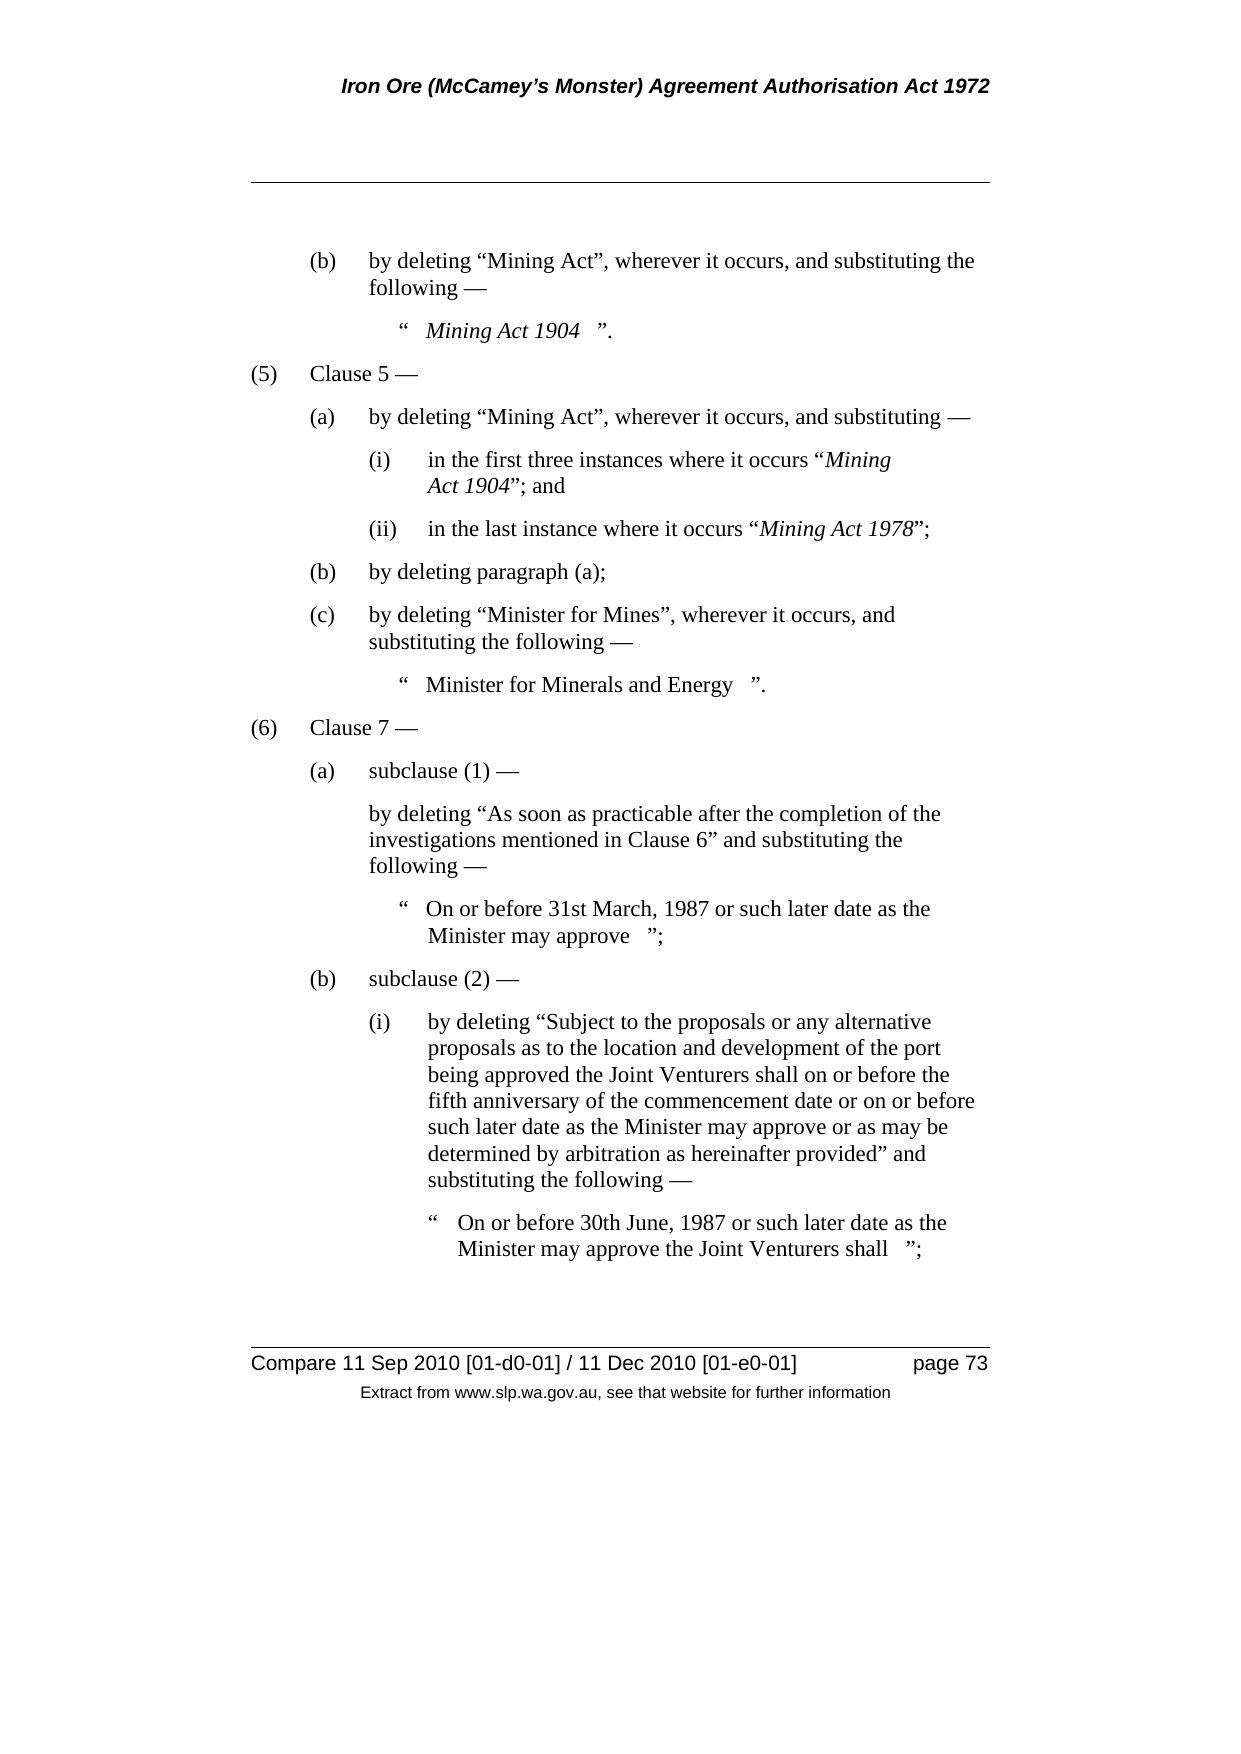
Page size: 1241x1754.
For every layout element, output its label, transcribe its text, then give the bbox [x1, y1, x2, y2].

text (5) Clause 5 — [251, 360, 990, 386]
text (a) subclause (1) — [251, 757, 990, 783]
text (ii) in the last instance where it occurs “Mining Act 1978”; [251, 515, 990, 542]
text “ Mining Act 1904 ”. [251, 317, 990, 343]
text by deleting “As soon as practicable after the completion of the investigations mentioned in Clause 6” and substituting the following — [251, 800, 990, 879]
text (c) by deleting “Minister for Mines”, wherever it occurs, and substituting the following — [251, 601, 990, 654]
text “ Minister for Minerals and Energy ”. [251, 671, 990, 697]
text “ On or before 30th June, 1987 or such later date as the Minister may approve the Joint Venturers shall ”; [251, 1209, 990, 1262]
text (b) subclause (2) — [251, 965, 990, 991]
text (i) by deleting “Subject to the proposals or any alternative proposals as to the location and development of the port being approved the Joint Venturers shall on or before the fifth anniversary of the commencement date or on or before such later date as the Minister may approve or as may be determined by arbitration as hereinafter provided” and substituting the following — [251, 1008, 990, 1192]
text (6) Clause 7 — [251, 714, 990, 740]
text (a) by deleting “Mining Act”, wherever it occurs, and substituting — [251, 403, 990, 429]
text (b) by deleting paragraph (a); [251, 558, 990, 585]
text (i) in the first three instances where it occurs “Mining Act 1904”; and [251, 446, 990, 499]
text “ On or before 31st March, 1987 or such later date as the Minister may approve ”; [251, 896, 990, 948]
text (b) by deleting “Mining Act”, wherever it occurs, and substituting the following — [251, 247, 990, 300]
